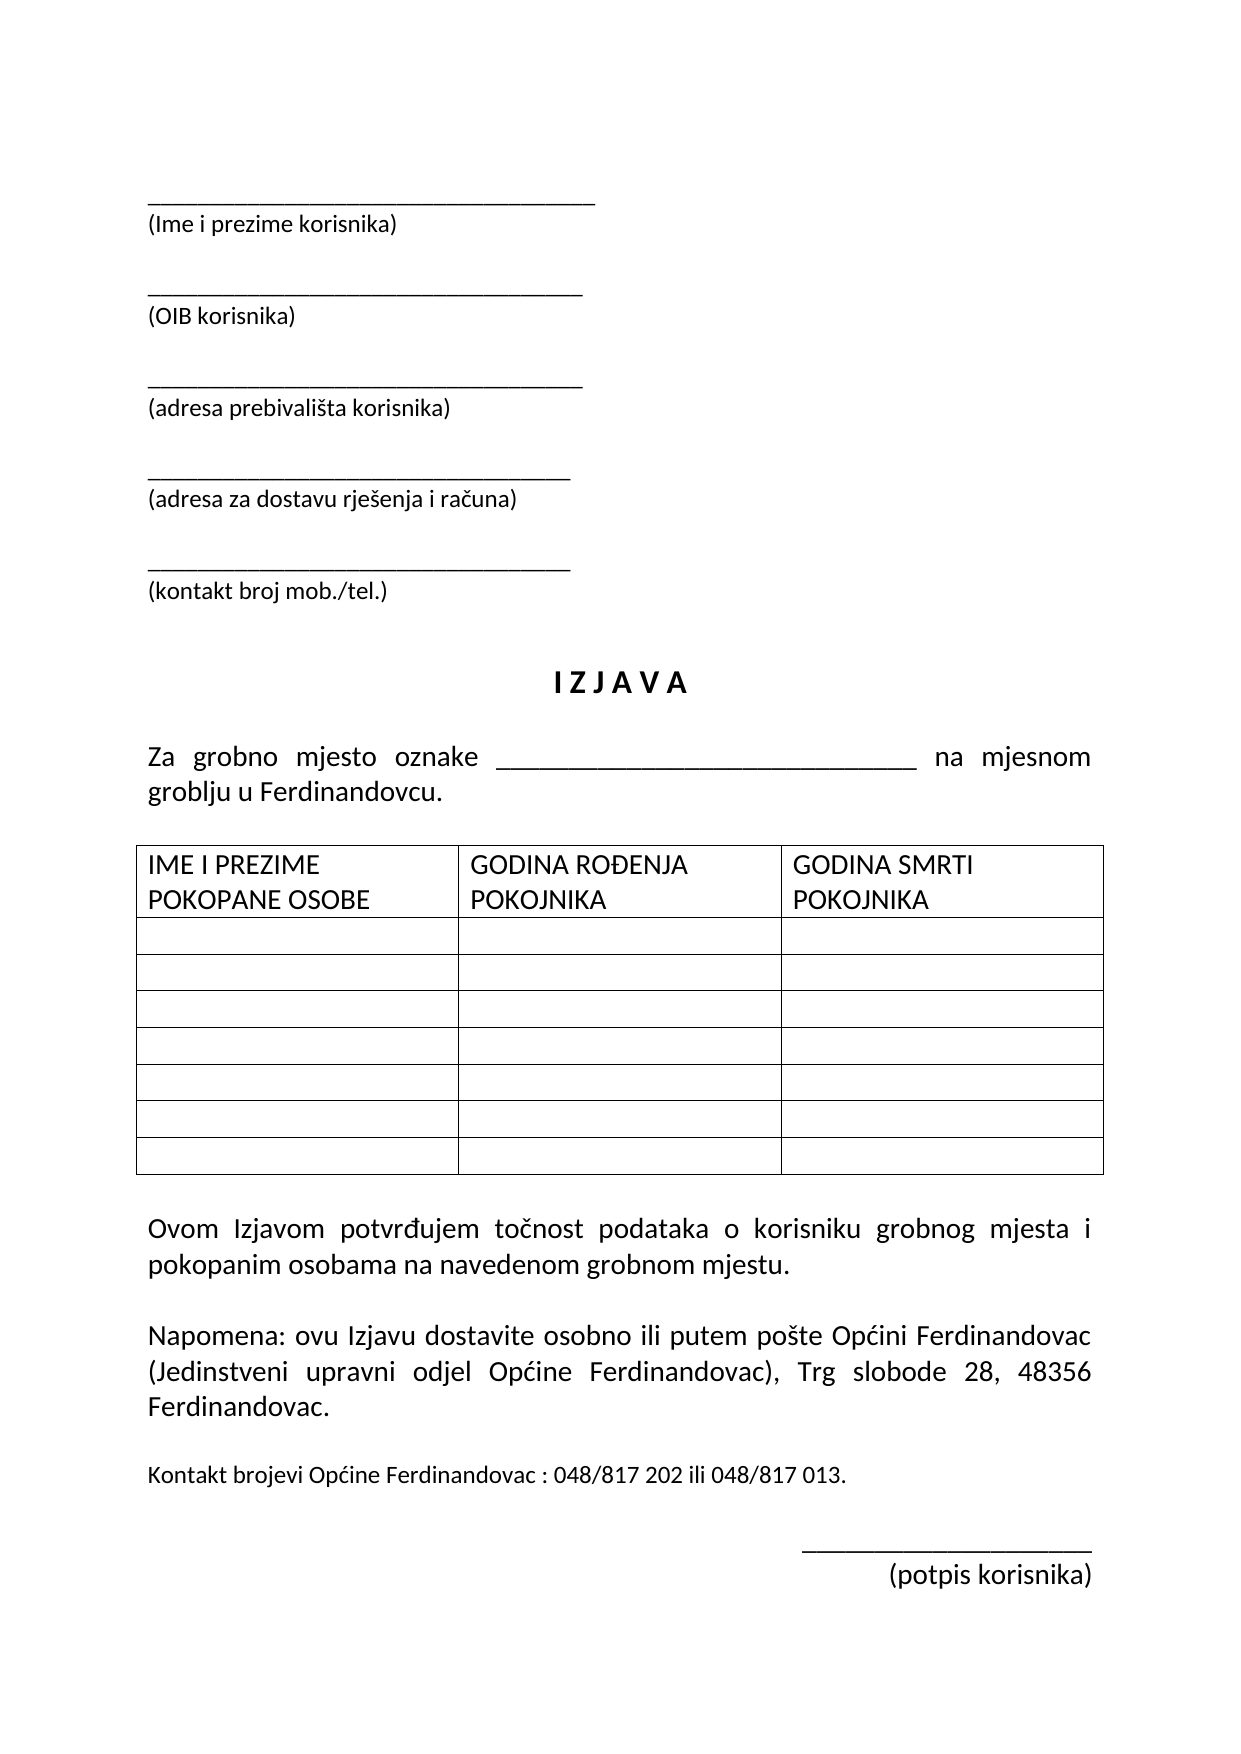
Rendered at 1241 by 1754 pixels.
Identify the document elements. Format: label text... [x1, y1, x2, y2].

table_cell [782, 991, 1103, 1027]
table_cell [459, 918, 781, 954]
table_cell [782, 955, 1103, 990]
table_cell [459, 1101, 781, 1137]
table_cell [459, 1138, 781, 1174]
text Kontakt brojevi Općine Ferdinandovac : 048/817 202 ili 048/817 013. [148, 1460, 1093, 1490]
table_cell [137, 1028, 458, 1064]
table_cell [137, 1101, 458, 1137]
text (adresa prebivališta korisnika) [148, 392, 1093, 422]
table_cell [137, 1065, 458, 1100]
table_cell [137, 918, 458, 954]
table_cell [782, 1101, 1103, 1137]
text Za grobno mjesto oznake _____________________________ na mjesnom groblju u Ferdinandovcu. [148, 738, 1093, 809]
table_cell [782, 1065, 1103, 1100]
text Ovom Izjavom potvrđujem točnost podataka o korisniku grobnog mjesta i pokopanim osobama na navedenom grobnom mjestu. [148, 1210, 1093, 1282]
table_cell [782, 1028, 1103, 1064]
text (potpis korisnika) [148, 1556, 1093, 1592]
table_cell [782, 1138, 1103, 1174]
text I Z J A V A [148, 661, 1093, 702]
table_cell [137, 991, 458, 1027]
table_cell [459, 1065, 781, 1100]
table_header IME I PREZIME POKOPANE OSOBE [137, 846, 458, 917]
table_cell [459, 1028, 781, 1064]
text (kontakt broj mob./tel.) [148, 575, 1093, 605]
text __________________________________ [148, 453, 1093, 483]
text ___________________________________ [148, 361, 1093, 392]
text ____________________________________ [148, 178, 1093, 209]
text ____________________ [148, 1521, 1093, 1556]
text ___________________________________ [148, 270, 1093, 300]
table_cell [137, 955, 458, 990]
table_cell [137, 1138, 458, 1174]
text (adresa za dostavu rješenja i računa) [148, 483, 1093, 514]
text Napomena: ovu Izjavu dostavite osobno ili putem pošte Općini Ferdinandovac (Jedinstveni upravni odjel Općine Ferdinandovac), Trg slobode 28, 48356 Ferdinandovac. [148, 1317, 1093, 1424]
text (OIB korisnika) [148, 300, 1093, 331]
table_cell [459, 991, 781, 1027]
table_cell [459, 955, 781, 990]
table_header GODINA ROĐENJA POKOJNIKA [459, 846, 781, 917]
table_header GODINA SMRTI POKOJNIKA [782, 846, 1103, 917]
table_cell [782, 918, 1103, 954]
text __________________________________ [148, 544, 1093, 575]
text (Ime i prezime korisnika) [148, 209, 1093, 239]
